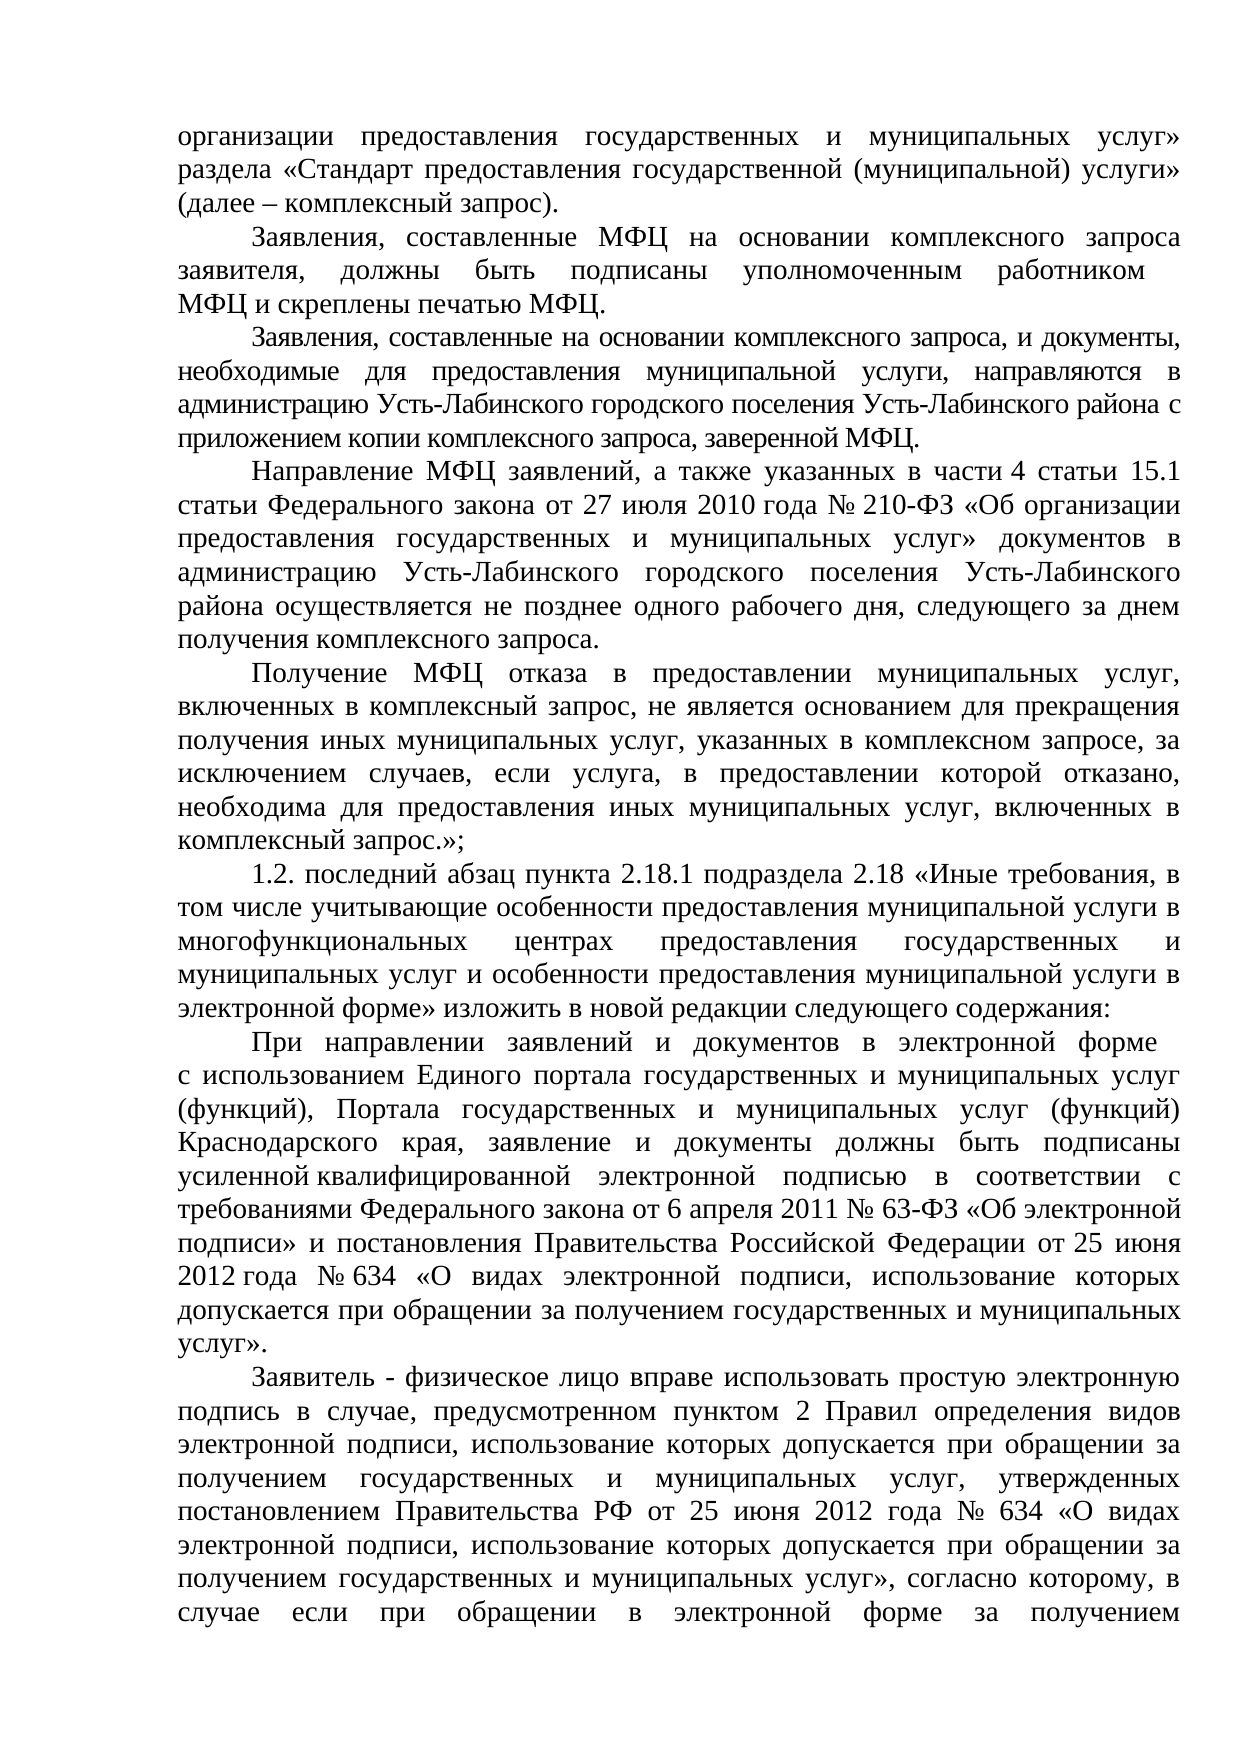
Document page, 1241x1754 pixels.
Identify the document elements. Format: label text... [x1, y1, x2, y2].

text Направление МФЦ заявлений, а также указанных в части 4 статьи 15.1 статьи Федерального закона от 27 июля 2010 года № 210-ФЗ «Об организации предоставления государственных и муниципальных услуг» документов в администрацию Усть-Лабинского городского поселения Усть-Лабинского района осуществляется не позднее одного рабочего дня, следующего за днем получения комплексного запроса. [177, 453, 1181, 655]
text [177, 1359, 1181, 1627]
text Заявления, составленные на основании комплексного запроса, и документы, необходимые для предоставления муниципальной услуги, направляются в администрацию Усть-Лабинского городского поселения Усть-Лабинского района с приложением копии комплексного запроса, заверенной МФЦ. [177, 319, 1181, 453]
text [177, 118, 1181, 219]
text При направлении заявлений и документов в электронной форме с использованием Единого портала государственных и муниципальных услуг (функций), Портала государственных и муниципальных услуг (функций) Краснодарского края, заявление и документы должны быть подписаны усиленной квалифицированной электронной подписью в соответствии с требованиями Федерального закона от 6 апреля 2011 № 63-ФЗ «Об электронной подписи» и постановления Правительства Российской Федерации от 25 июня 2012 года № 634 «О видах электронной подписи, использование которых допускается при обращении за получением государственных и муниципальных услуг». [177, 1024, 1181, 1359]
text Получение МФЦ отказа в предоставлении муниципальных услуг, включенных в комплексный запрос, не является основанием для прекращения получения иных муниципальных услуг, указанных в комплексном запросе, за исключением случаев, если услуга, в предоставлении которой отказано, необходима для предоставления иных муниципальных услуг, включенных в комплексный запрос.»; [177, 655, 1181, 856]
text 1.2. последний абзац пункта 2.18.1 подраздела 2.18 «Иные требования, в том числе учитывающие особенности предоставления муниципальной услуги в многофункциональных центрах предоставления государственных и муниципальных услуг и особенности предоставления муниципальной услуги в электронной форме» изложить в новой редакции следующего содержания: [177, 856, 1181, 1024]
text Заявления, составленные МФЦ на основании комплексного запроса заявителя, должны быть подписаны уполномоченным работником МФЦ и скреплены печатью МФЦ. [177, 219, 1181, 319]
